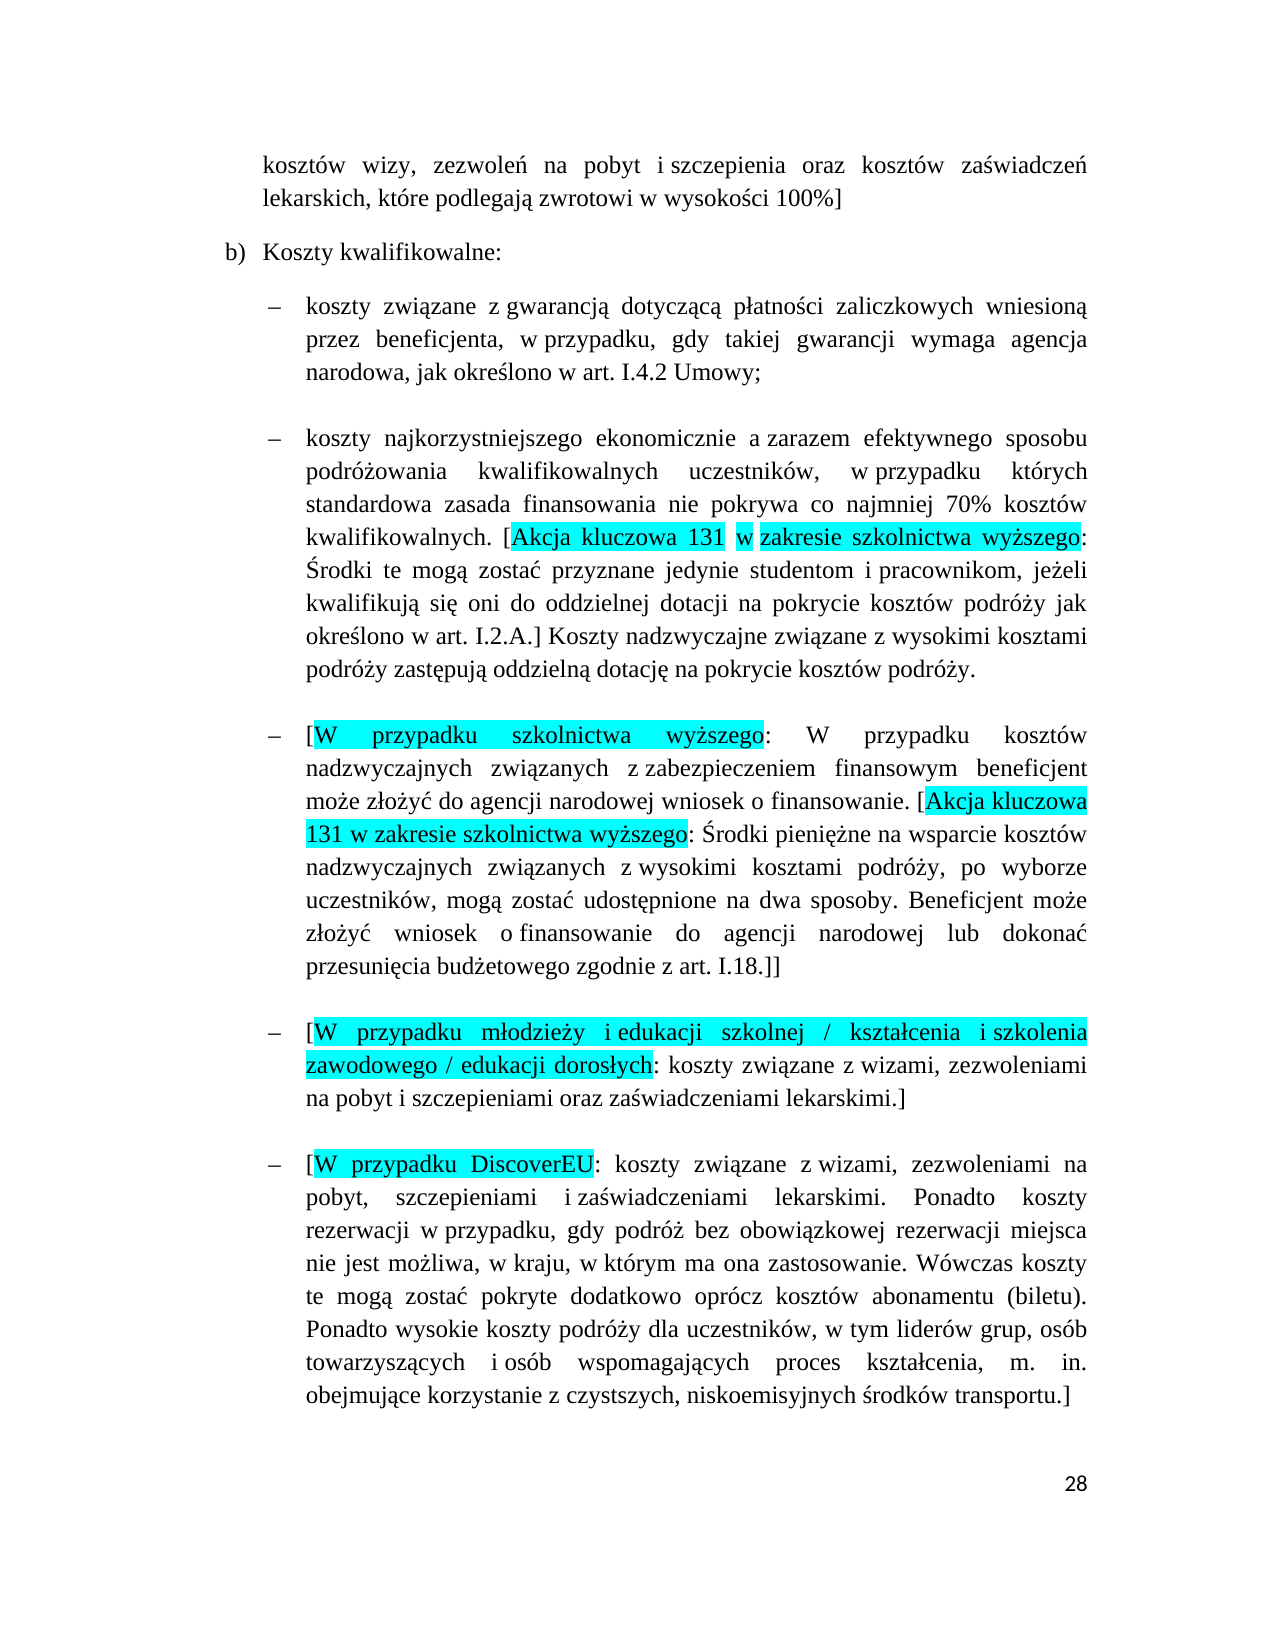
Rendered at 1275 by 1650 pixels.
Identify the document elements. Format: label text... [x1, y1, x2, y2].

list [W przypadku DiscoverEU: koszty związane z wizami, zezwoleniami na pobyt, szczepieniami i zaświadczeniami lekarskimi. Ponadto koszty rezerwacji w przypadku, gdy podróż bez obowiązkowej rezerwacji miejsca nie jest możliwa, w kraju, w którym ma ona zastosowanie. Wówczas koszty te mogą zostać pokryte dodatkowo oprócz kosztów abonamentu (biletu). Ponadto wysokie koszty podróży dla uczestników, w tym liderów grup, osób towarzyszących i osób wspomagających proces kształcenia, m. in. obejmujące korzystanie z czystszych, niskoemisyjnych środków transportu.] [268, 1149, 1087, 1409]
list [225, 150, 1087, 212]
list [W przypadku szkolnictwa wyższego: W przypadku kosztów nadzwyczajnych związanych z zabezpieczeniem finansowym beneficjent może złożyć do agencji narodowej wniosek o finansowanie. [Akcja kluczowa 131 w zakresie szkolnictwa wyższego: Środki pieniężne na wsparcie kosztów nadzwyczajnych związanych z wysokimi kosztami podróży, po wyborze uczestników, mogą zostać udostępnione na dwa sposoby. Beneficjent może złożyć wniosek o finansowanie do agencji narodowej lub dokonać przesunięcia budżetowego zgodnie z art. I.18.]] [268, 720, 1087, 980]
list Koszty kwalifikowalne: [225, 237, 1087, 266]
list koszty związane z gwarancją dotyczącą płatności zaliczkowych wniesioną przez beneficjenta, w przypadku, gdy takiej gwarancji wymaga agencja narodowa, jak określono w art. I.4.2 Umowy; [268, 291, 1087, 386]
list koszty najkorzystniejszego ekonomicznie a zarazem efektywnego sposobu podróżowania kwalifikowalnych uczestników, w przypadku których standardowa zasada finansowania nie pokrywa co najmniej 70% kosztów kwalifikowalnych. [Akcja kluczowa 131 w zakresie szkolnictwa wyższego: Środki te mogą zostać przyznane jedynie studentom i pracownikom, jeżeli kwalifikują się oni do oddzielnej dotacji na pokrycie kosztów podróży jak określono w art. I.2.A.] Koszty nadzwyczajne związane z wysokimi kosztami podróży zastępują oddzielną dotację na pokrycie kosztów podróży. [268, 423, 1087, 683]
list [W przypadku młodzieży i edukacji szkolnej / kształcenia i szkolenia zawodowego / edukacji dorosłych: koszty związane z wizami, zezwoleniami na pobyt i szczepieniami oraz zaświadczeniami lekarskimi.] [268, 1017, 1087, 1112]
